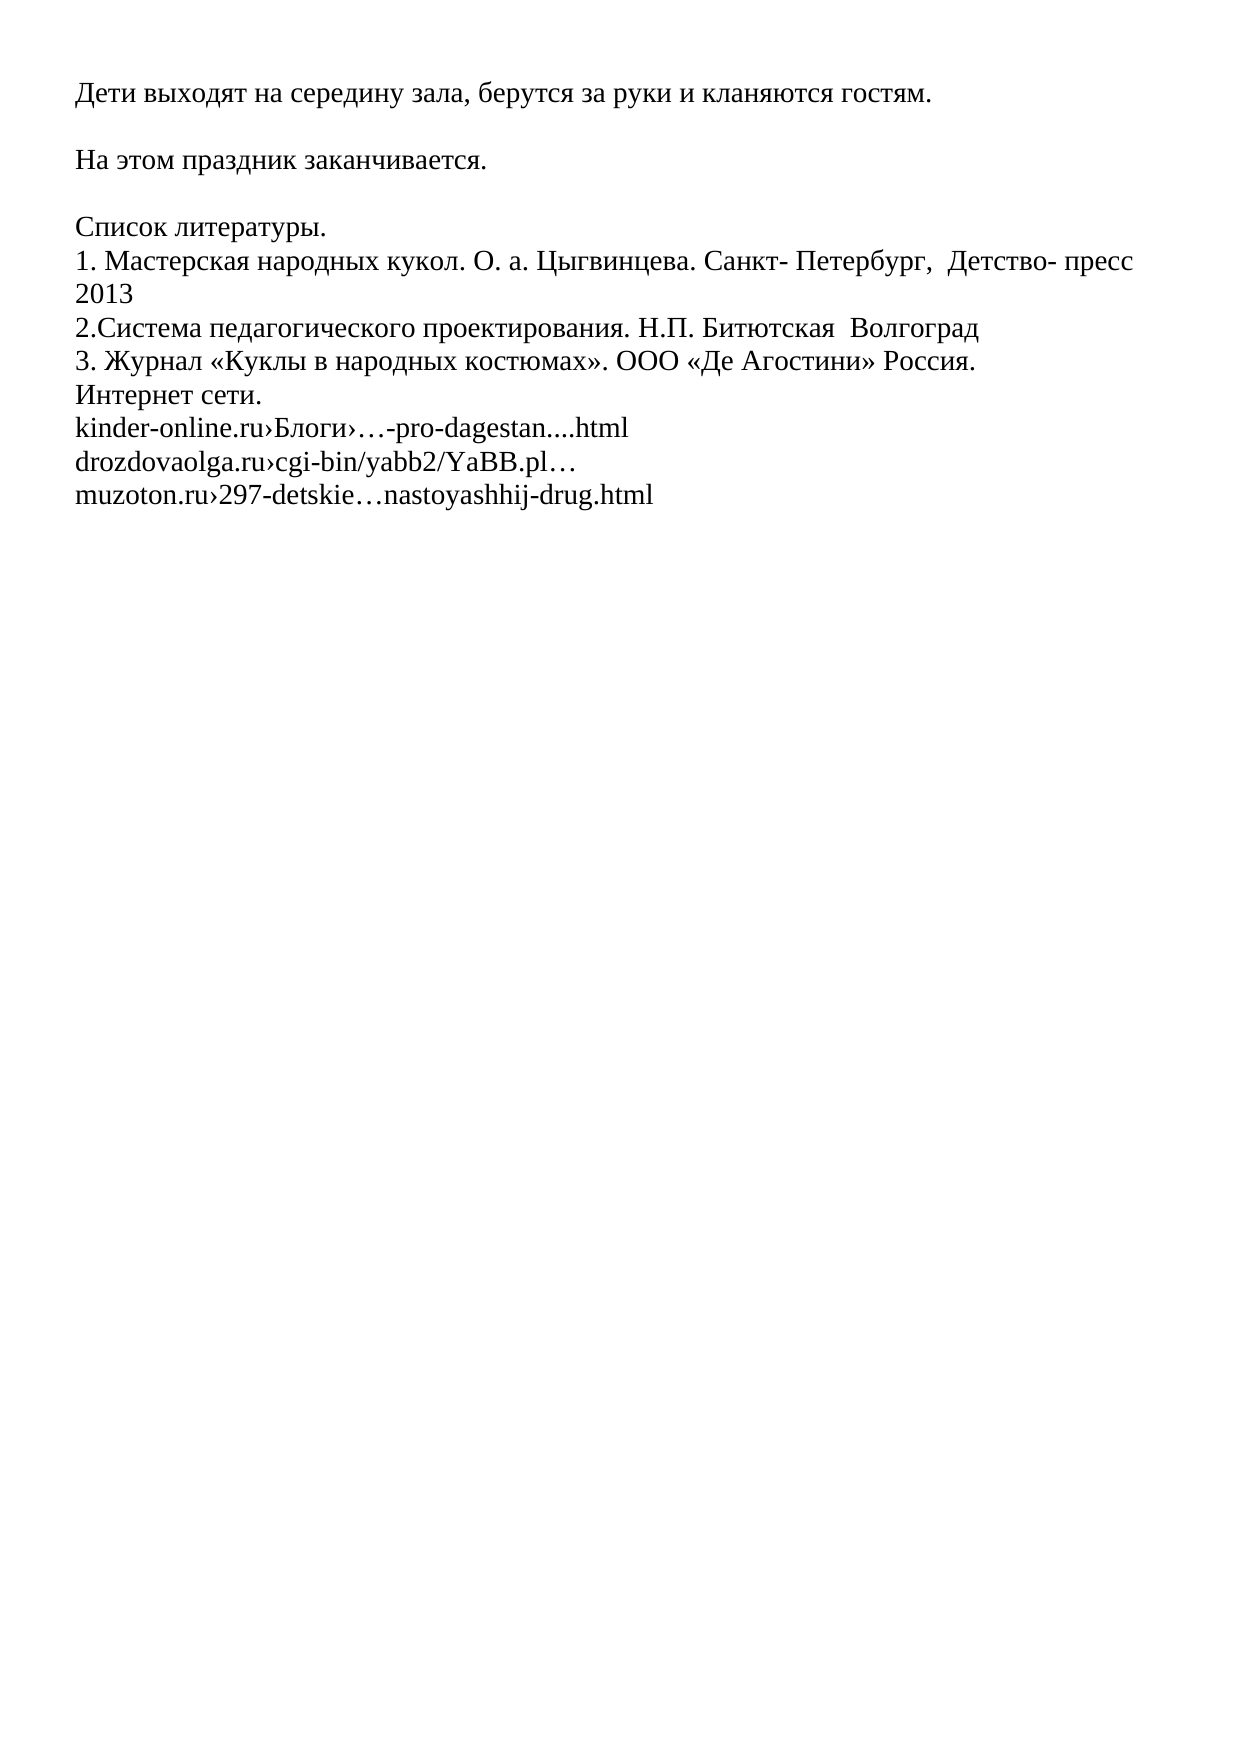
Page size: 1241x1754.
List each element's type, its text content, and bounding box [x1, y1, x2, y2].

text drozdovaolga.ru›cgi-bin/yabb2/YaBB.pl… [75, 444, 1165, 477]
text Интернет сети. [75, 377, 1165, 410]
text Список литературы. [75, 209, 1165, 243]
text 3. Журнал «Куклы в народных костюмах». ООО «Де Агостини» Россия. [75, 343, 1165, 377]
text muzoton.ru›297-detskie…nastoyashhij-drug.html [75, 477, 1165, 511]
text kinder-online.ru›Блоги›…-pro-dagestan....html [75, 410, 1165, 444]
text 2.Система педагогического проектирования. Н.П. Битютская Волгоград [75, 310, 1165, 343]
text Дети выходят на середину зала, берутся за руки и кланяются гостям. На этом праздник заканчивается. [75, 75, 1165, 176]
text 1. Мастерская народных кукол. О. а. Цыгвинцева. Санкт- Петербург, Детство- пресс 2013 [75, 243, 1165, 310]
